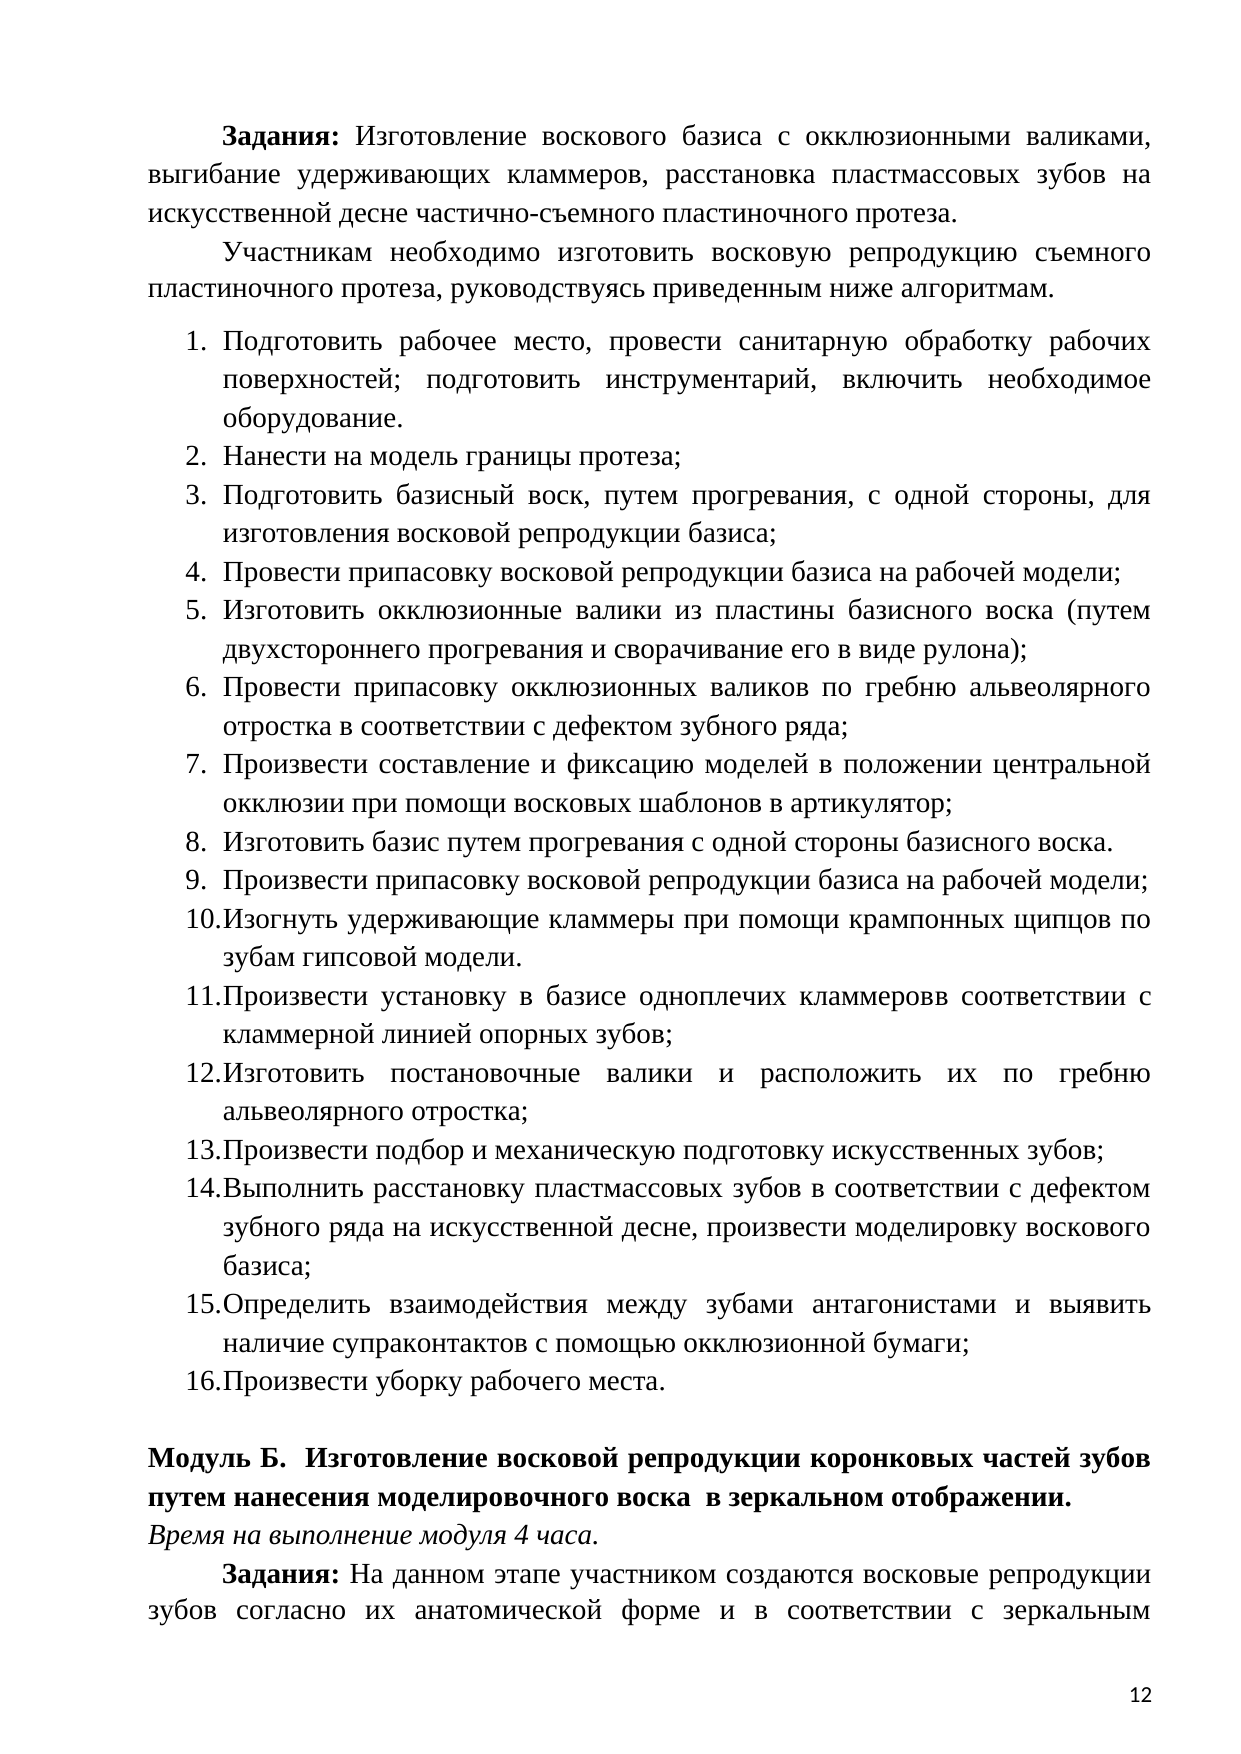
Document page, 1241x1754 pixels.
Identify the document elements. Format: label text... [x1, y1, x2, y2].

list Произвести уборку рабочего места. [185, 1363, 1152, 1397]
list Провести припасовку восковой репродукции базиса на рабочей модели; [185, 554, 1152, 587]
list Изготовить базис путем прогревания с одной стороны базисного воска. [185, 824, 1152, 857]
list Произвести подбор и механическую подготовку искусственных зубов; [185, 1132, 1152, 1166]
list Изготовить постановочные валики и расположить их по гребню альвеолярного отростка; [185, 1055, 1152, 1127]
list Изготовить окклюзионные валики из пластины базисного воска (путем двухстороннего прогревания и сворачивание его в виде рулона); [185, 592, 1152, 664]
list Изогнуть удерживающие кламмеры при помощи крампонных щипцов по зубам гипсовой модели. [185, 901, 1152, 973]
list Произвести установку в базисе одноплечих кламмеровв соответствии с кламмерной линией опорных зубов; [185, 978, 1152, 1050]
list Подготовить базисный воск, путем прогревания, с одной стороны, для изготовления восковой репродукции базиса; [185, 477, 1152, 549]
list Нанести на модель границы протеза; [185, 438, 1152, 472]
text Время на выполнение модуля 4 часа. [148, 1517, 1152, 1551]
list Произвести составление и фиксацию моделей в положении центральной окклюзии при помощи восковых шаблонов в артикулятор; [185, 747, 1152, 819]
text Задания: Изготовление воскового базиса с окклюзионными валиками, выгибание удерживающих кламмеров, расстановка пластмассовых зубов на искусственной десне частично-съемного пластиночного протеза. [148, 118, 1152, 229]
text Участникам необходимо изготовить восковую репродукцию съемного пластиночного протеза, руководствуясь приведенным ниже алгоритмам. [148, 234, 1152, 303]
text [148, 1556, 1152, 1626]
text Модуль Б. Изготовление восковой репродукции коронковых частей зубов путем нанесения моделировочного воска в зеркальном отображении. [148, 1440, 1152, 1512]
list Провести припасовку окклюзионных валиков по гребню альвеолярного отростка в соответствии с дефектом зубного ряда; [185, 669, 1152, 742]
list Произвести припасовку восковой репродукции базиса на рабочей модели; [185, 862, 1152, 896]
list Выполнить расстановку пластмассовых зубов в соответствии с дефектом зубного ряда на искусственной десне, произвести моделировку воскового базиса; [185, 1171, 1152, 1281]
list Подготовить рабочее место, провести санитарную обработку рабочих поверхностей; подготовить инструментарий, включить необходимое оборудование. [185, 323, 1152, 433]
list Определить взаимодействия между зубами антагонистами и выявить наличие супраконтактов с помощью окклюзионной бумаги; [185, 1286, 1152, 1358]
